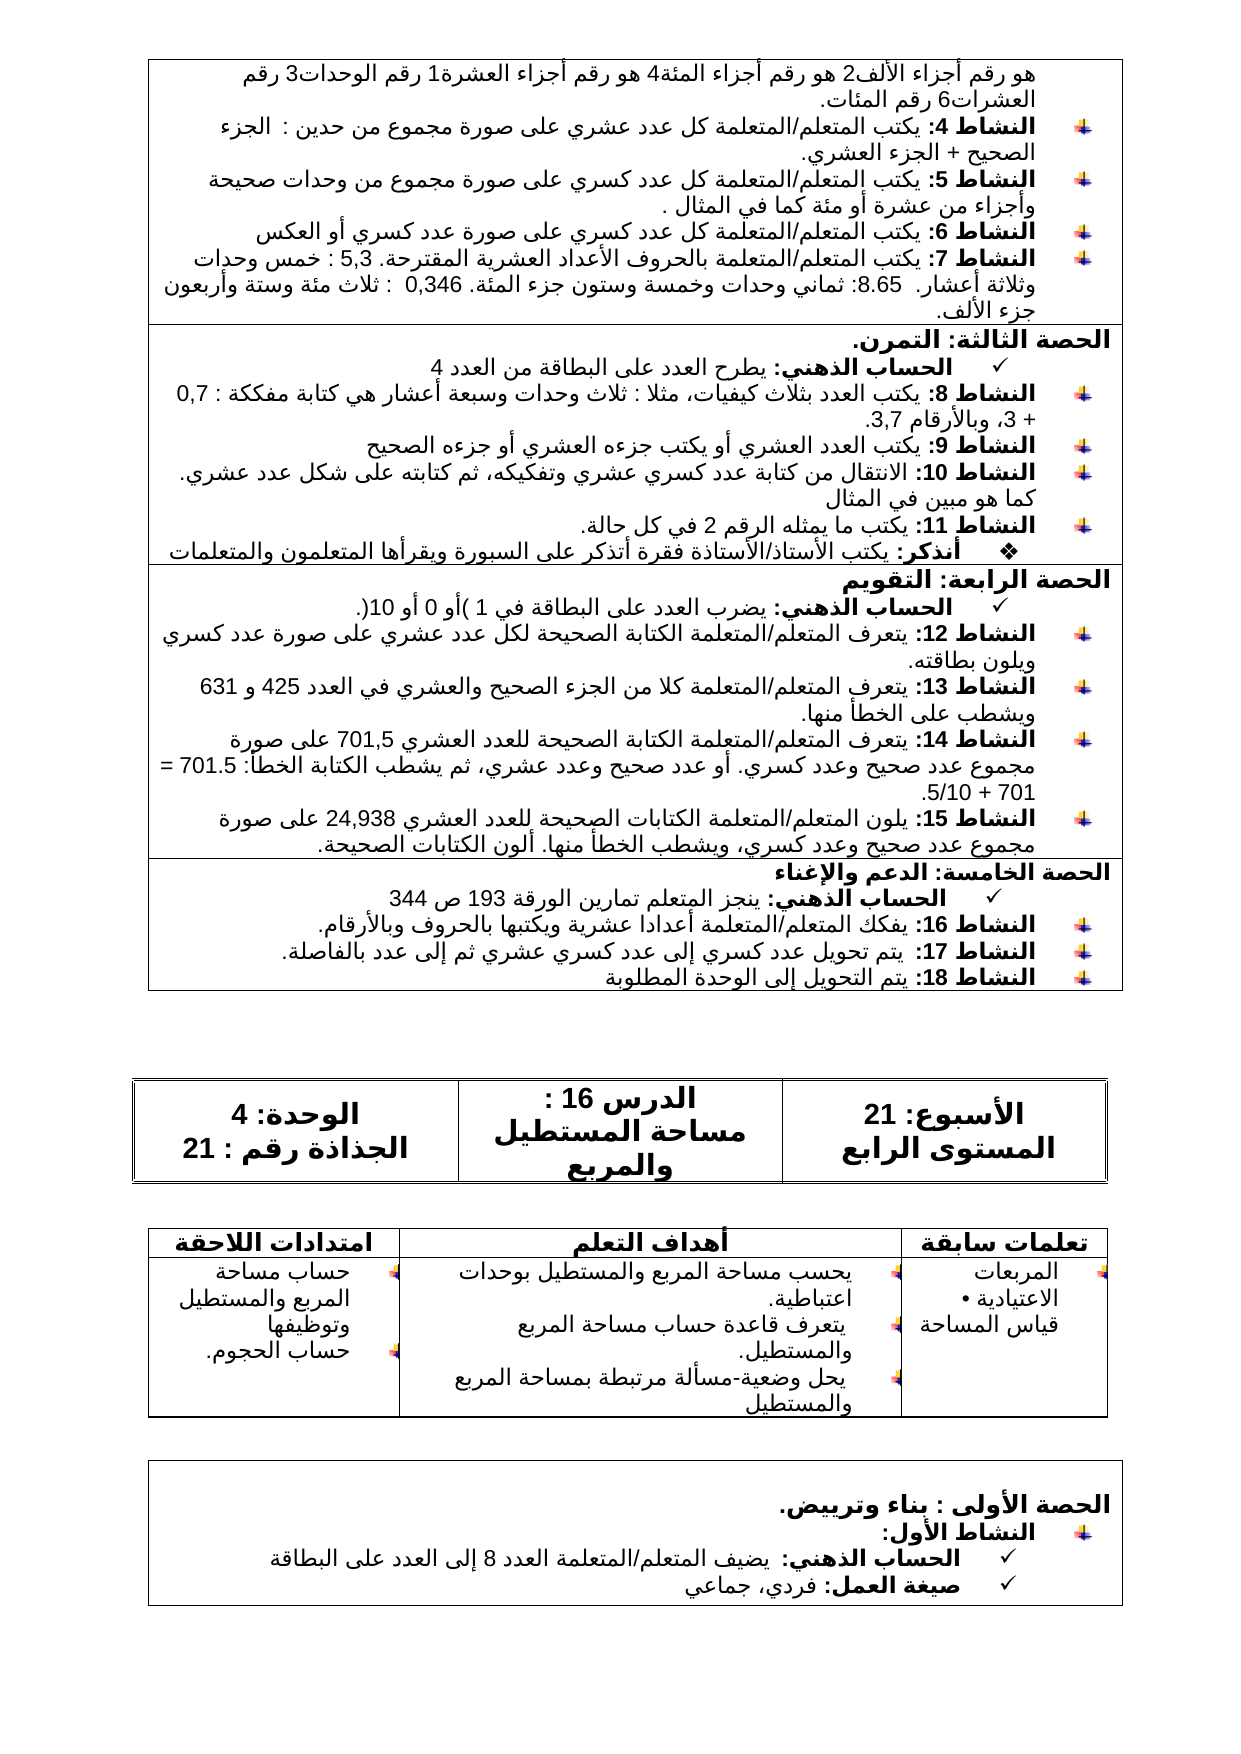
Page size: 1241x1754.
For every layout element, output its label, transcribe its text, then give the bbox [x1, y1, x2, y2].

picture [1074, 516, 1092, 534]
picture [1074, 678, 1092, 695]
picture [1074, 969, 1092, 986]
table_header امتدادات اللاحقة [149, 1229, 399, 1257]
table_cell حساب مساحة المربع والمستطيل وتوظيفها حساب الحجوم. [149, 1258, 399, 1416]
picture [1074, 170, 1092, 187]
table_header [149, 1461, 1122, 1605]
picture [389, 1342, 400, 1359]
picture [891, 1315, 902, 1333]
picture [1074, 942, 1092, 960]
picture [1074, 730, 1092, 748]
picture [1074, 384, 1092, 402]
picture [389, 1263, 400, 1280]
picture [1074, 1523, 1092, 1541]
picture [1097, 1263, 1108, 1280]
table_cell الحصة الرابعة: التقويم الحساب الذهني: يضرب العدد على البطاقة في 1 )أو 0 أو 10(. النشاط 12: يتعرف المتعلم/المتعلمة الكتابة الصحيحة لكل عدد عشري على صورة عدد كسري ويلون بطاقته. النشاط 13: يتعرف المتعلم/المتعلمة كلا من الجزء الصحيح والعشري في العدد 425 و 631 ويشطب على الخطأ منها. النشاط 14: يتعرف المتعلم/المتعلمة الكتابة الصحيحة للعدد العشري 701,5 على صورة مجموع عدد صحيح وعدد كسري. أو عدد صحيح وعدد عشري، ثم يشطب الكتابة الخطأ: 701.5 = 701 + 5/10. النشاط 15: يلون المتعلم/المتعلمة الكتابات الصحيحة للعدد العشري 24,938 على صورة مجموع عدد صحيح وعدد كسري، ويشطب الخطأ منها. ألون الكتابات الصحيحة. [149, 565, 1122, 858]
picture [891, 1368, 902, 1386]
table_header أهداف التعلم [400, 1229, 901, 1257]
picture [1074, 809, 1092, 827]
table_cell الحصة الثالثة: التمرن. الحساب الذهني: يطرح العدد على البطاقة من العدد 4 النشاط 8: يكتب العدد بثلاث كيفيات، مثلا : ثلاث وحدات وسبعة أعشار هي كتابة مفككة : 0,7 + 3، وبالأرقام 3,7. النشاط 9: يكتب العدد العشري أو يكتب جزءه العشري أو جزءه الصحيح النشاط 10: الانتقال من كتابة عدد كسري عشري وتفكيكه، ثم كتابته على شكل عدد عشري. كما هو مبين في المثال النشاط 11: يكتب ما يمثله الرقم 2 في كل حالة. أنذكر: يكتب الأستاذ/الأستاذة فقرة أتذكر على السبورة ويقرأها المتعلمون والمتعلمات [149, 325, 1122, 564]
picture [1074, 223, 1092, 240]
table_cell الحصة الخامسة: الدعم والإغناء الحساب الذهني: ينجز المتعلم تمارين الورقة 193 ص 344 النشاط 16: يفكك المتعلم/المتعلمة أعدادا عشرية ويكتبها بالحروف وبالأرقام. النشاط 17: يتم تحويل عدد كسري إلى عدد كسري عشري ثم إلى عدد بالفاصلة. النشاط 18: يتم التحويل إلى الوحدة المطلوبة [149, 859, 1122, 990]
table_header تعلمات سابقة [902, 1229, 1107, 1257]
table_cell المربعات الاعتيادية • قياس المساحة [902, 1258, 1107, 1416]
picture [1074, 625, 1092, 642]
picture [1074, 249, 1092, 266]
table_cell يحسب مساحة المربع والمستطيل بوحدات اعتباطية. يتعرف قاعدة حساب مساحة المربع والمستطيل. يحل وضعية-مسألة مرتبطة بمساحة المربع والمستطيل [400, 1258, 901, 1416]
picture [1074, 916, 1092, 933]
table_header الوحدة: 4 الجذاذة رقم : 21 [134, 1081, 458, 1181]
table_header الأسبوع: 21 المستوى الرابع [783, 1079, 1107, 1181]
picture [1074, 117, 1092, 135]
picture [1074, 463, 1092, 481]
picture [891, 1263, 902, 1280]
picture [1074, 437, 1092, 454]
table_header الدرس 16 : مساحة المستطيل والمربع [459, 1081, 782, 1181]
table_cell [149, 60, 1122, 324]
